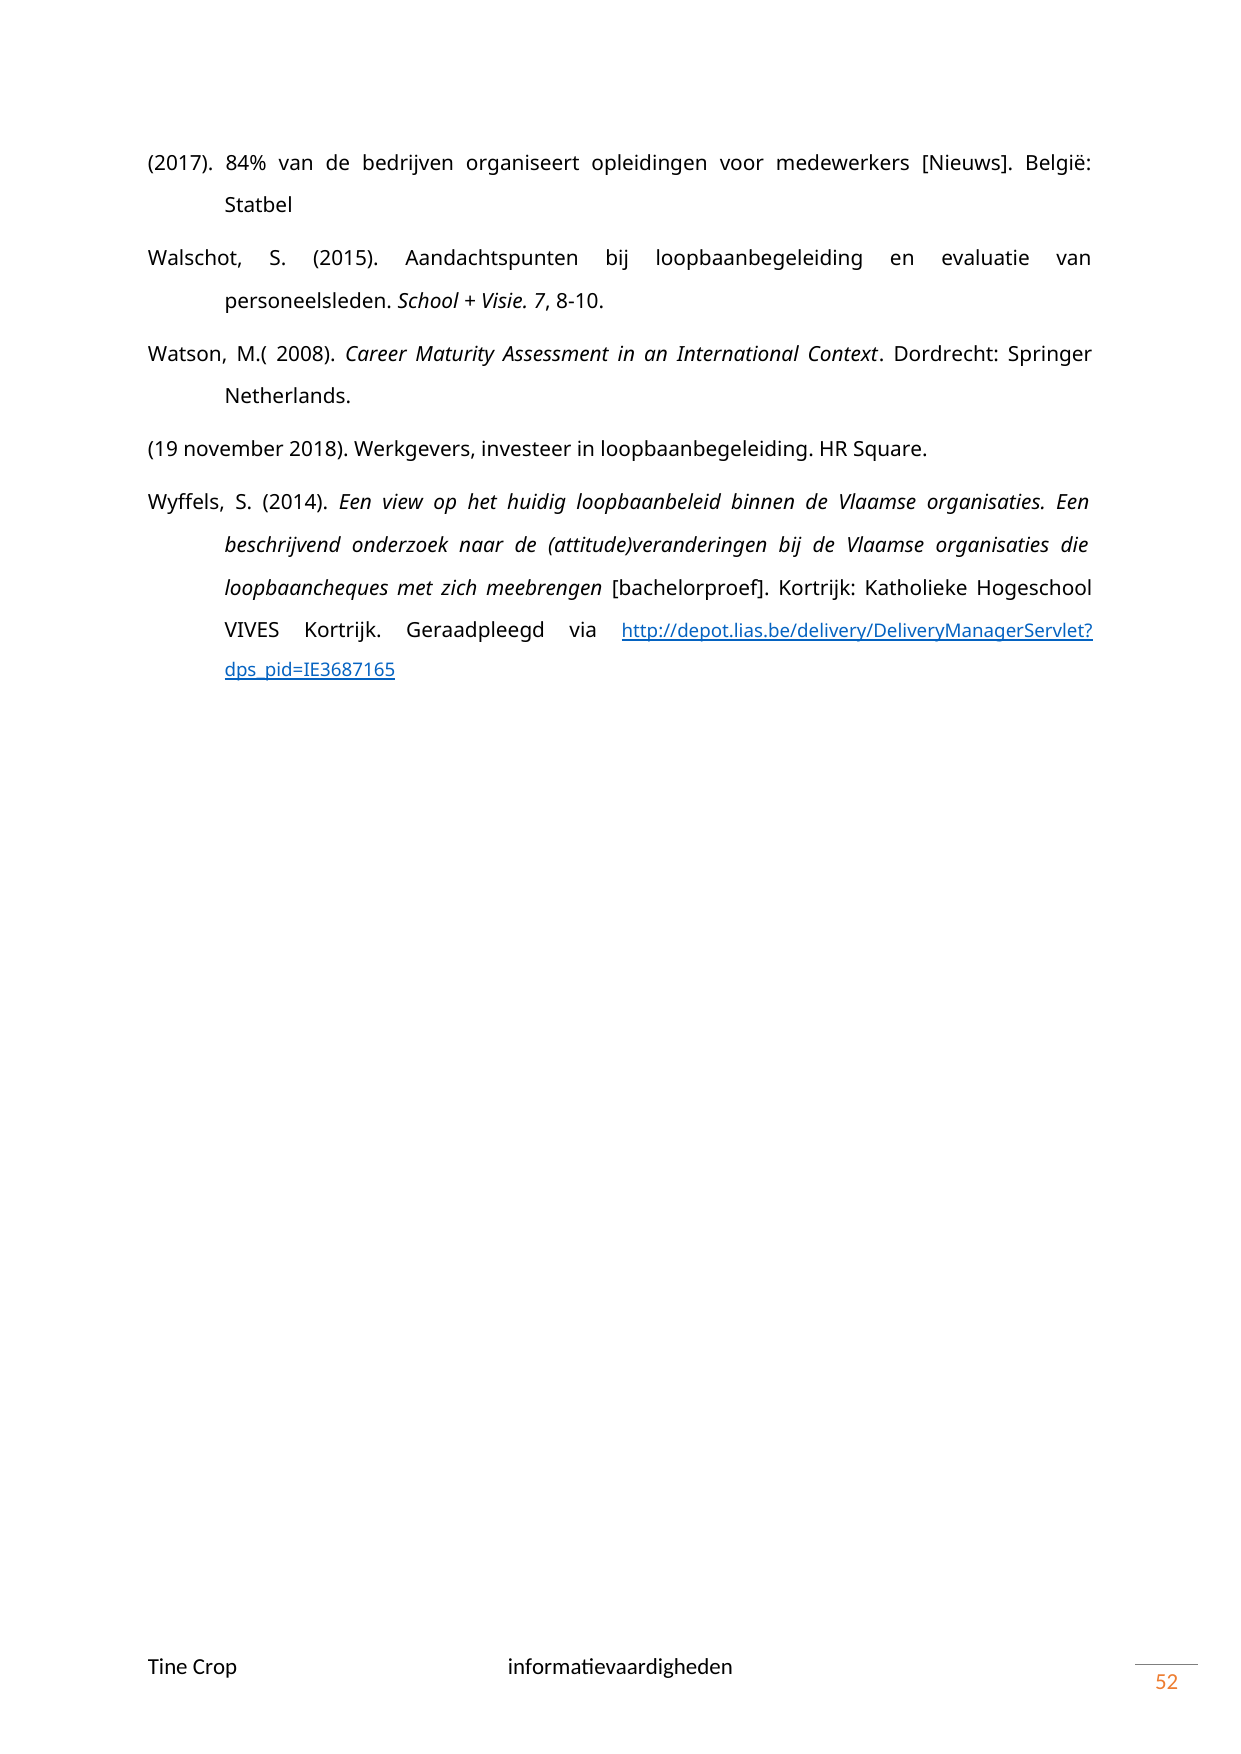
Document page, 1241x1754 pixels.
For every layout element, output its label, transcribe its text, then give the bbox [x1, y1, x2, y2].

text Watson, M.( 2008). Career Maturity Assessment in an International Context. Dordrecht: Springer Netherlands. [148, 339, 1093, 410]
text (2017). 84% van de bedrijven organiseert opleidingen voor medewerkers [Nieuws]. België: Statbel [148, 148, 1093, 219]
text Wyffels, S. (2014). Een view op het huidig loopbaanbeleid binnen de Vlaamse organisaties. Een beschrijvend onderzoek naar de (attitude)veranderingen bij de Vlaamse organisaties die loopbaancheques met zich meebrengen [bachelorproef]. Kortrijk: Katholieke Hogeschool VIVES Kortrijk. Geraadpleegd via http://depot.lias.be/delivery/DeliveryManagerServlet?dps_pid=IE3687165 [148, 487, 1093, 682]
text Walschot, S. (2015). Aandachtspunten bij loopbaanbegeleiding en evaluatie van personeelsleden. School + Visie. 7, 8-10. [148, 243, 1093, 314]
text (19 november 2018). Werkgevers, investeer in loopbaanbegeleiding. HR Square. [148, 434, 1093, 463]
